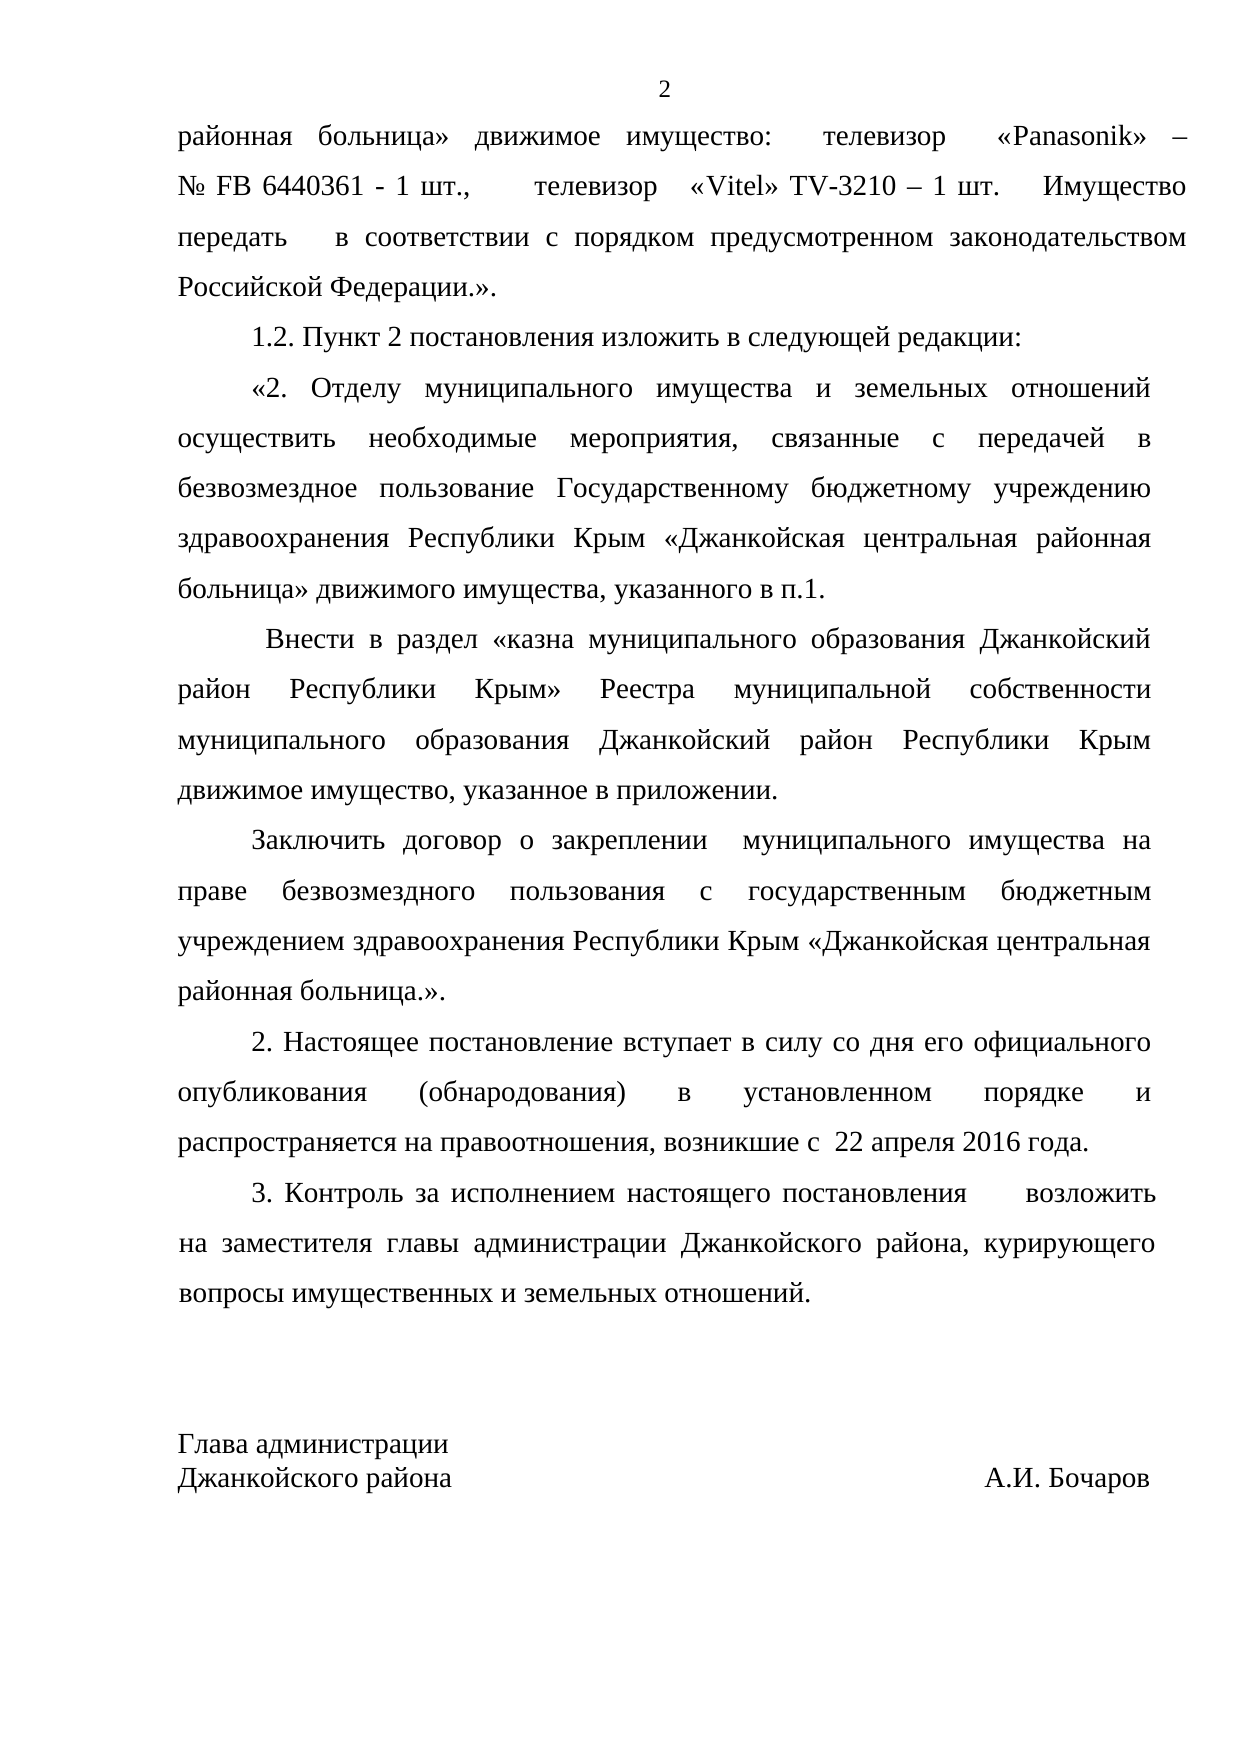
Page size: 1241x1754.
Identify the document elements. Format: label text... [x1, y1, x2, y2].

text 3. Контроль за исполнением настоящего постановления возложить на заместителя главы администрации Джанкойского района, курирующего вопросы имущественных и земельных отношений. [179, 1175, 1156, 1309]
text 2. Настоящее постановление вступает в силу со дня его официального опубликования (обнародования) в установленном порядке и распространяется на правоотношения, возникшие с 22 апреля 2016 года. [177, 1024, 1152, 1158]
text Глава администрации [177, 1426, 1152, 1460]
text Джанкойского района А.И. Бочаров [177, 1460, 1152, 1493]
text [177, 118, 1187, 303]
text Внести в раздел «казна муниципального образования Джанкойский район Республики Крым» Реестра муниципальной собственности муниципального образования Джанкойский район Республики Крым движимое имущество, указанное в приложении. [177, 621, 1152, 806]
text 1.2. Пункт 2 постановления изложить в следующей редакции: [177, 319, 1152, 353]
text Заключить договор о закреплении муниципального имущества на праве безвозмездного пользования с государственным бюджетным учреждением здравоохранения Республики Крым «Джанкойская центральная районная больница.». [177, 822, 1152, 1007]
text «2. Отделу муниципального имущества и земельных отношений осуществить необходимые мероприятия, связанные с передачей в безвозмездное пользование Государственному бюджетному учреждению здравоохранения Республики Крым «Джанкойская центральная районная больница» движимого имущества, указанного в п.1. [177, 370, 1152, 604]
